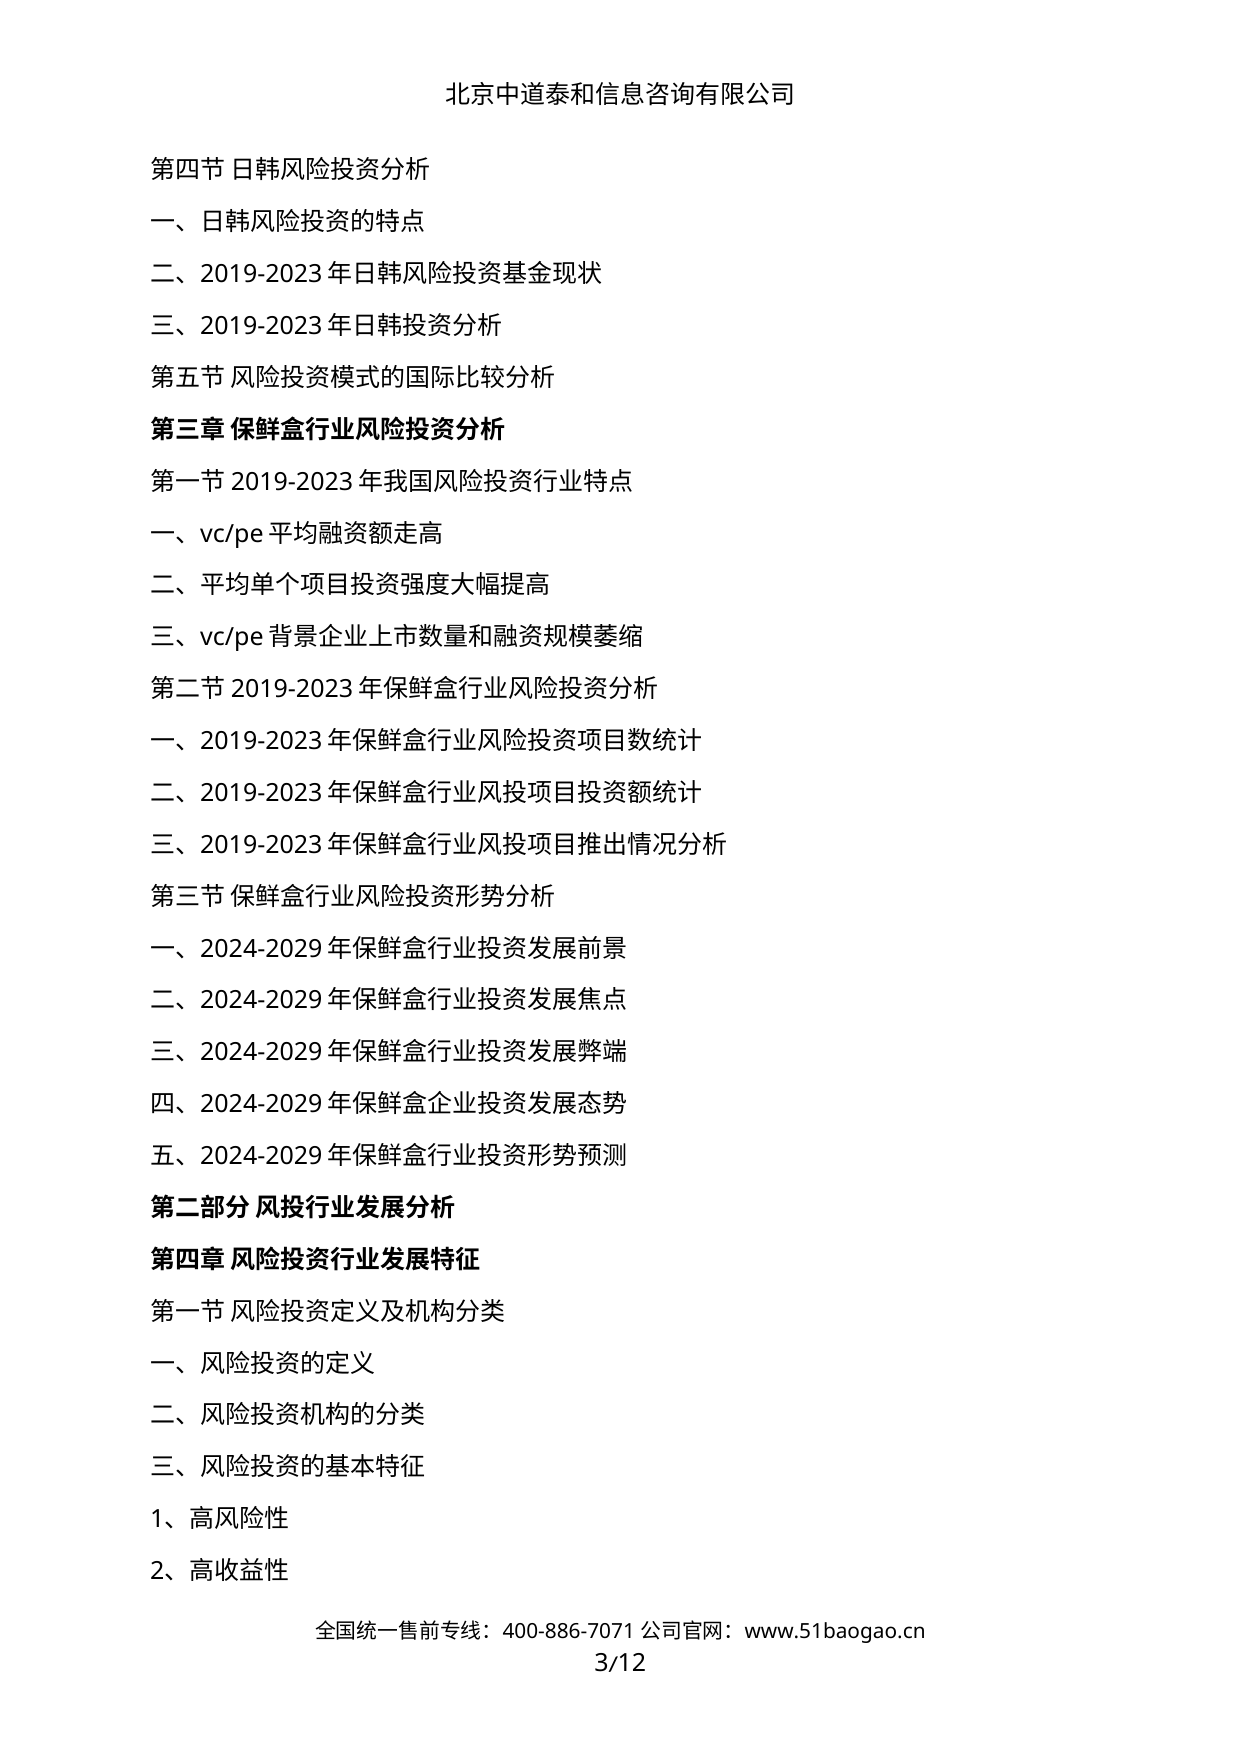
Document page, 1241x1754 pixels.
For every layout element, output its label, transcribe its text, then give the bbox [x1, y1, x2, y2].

text 第四章 风险投资行业发展特征 [150, 1239, 1090, 1276]
text 2、高收益性 [150, 1551, 1090, 1587]
text 三、2019-2023年日韩投资分析 [150, 306, 1090, 342]
text 1、高风险性 [150, 1499, 1090, 1535]
text 一、风险投资的定义 [150, 1343, 1090, 1379]
text 第三节 保鲜盒行业风险投资形势分析 [150, 876, 1090, 912]
text 三、2019-2023年保鲜盒行业风投项目推出情况分析 [150, 824, 1090, 861]
text 一、2024-2029年保鲜盒行业投资发展前景 [150, 928, 1090, 964]
text 三、2024-2029年保鲜盒行业投资发展弊端 [150, 1032, 1090, 1068]
text 第一节 风险投资定义及机构分类 [150, 1291, 1090, 1327]
text 三、vc/pe背景企业上市数量和融资规模萎缩 [150, 617, 1090, 653]
text 五、2024-2029年保鲜盒行业投资形势预测 [150, 1136, 1090, 1172]
text 二、2019-2023年保鲜盒行业风投项目投资额统计 [150, 772, 1090, 809]
text 第三章 保鲜盒行业风险投资分析 [150, 409, 1090, 446]
text 第一节 2019-2023年我国风险投资行业特点 [150, 461, 1090, 497]
text 第五节 风险投资模式的国际比较分析 [150, 357, 1090, 394]
text 二、风险投资机构的分类 [150, 1395, 1090, 1431]
text 二、2024-2029年保鲜盒行业投资发展焦点 [150, 980, 1090, 1016]
text 第四节 日韩风险投资分析 [150, 150, 1090, 186]
text 二、2019-2023年日韩风险投资基金现状 [150, 254, 1090, 290]
text 第二节 2019-2023年保鲜盒行业风险投资分析 [150, 669, 1090, 705]
text 第二部分 风投行业发展分析 [150, 1187, 1090, 1224]
text 一、日韩风险投资的特点 [150, 202, 1090, 238]
text 四、2024-2029年保鲜盒企业投资发展态势 [150, 1084, 1090, 1120]
text 二、平均单个项目投资强度大幅提高 [150, 565, 1090, 601]
text 一、vc/pe平均融资额走高 [150, 513, 1090, 549]
text 一、2019-2023年保鲜盒行业风险投资项目数统计 [150, 721, 1090, 757]
text 三、风险投资的基本特征 [150, 1447, 1090, 1483]
